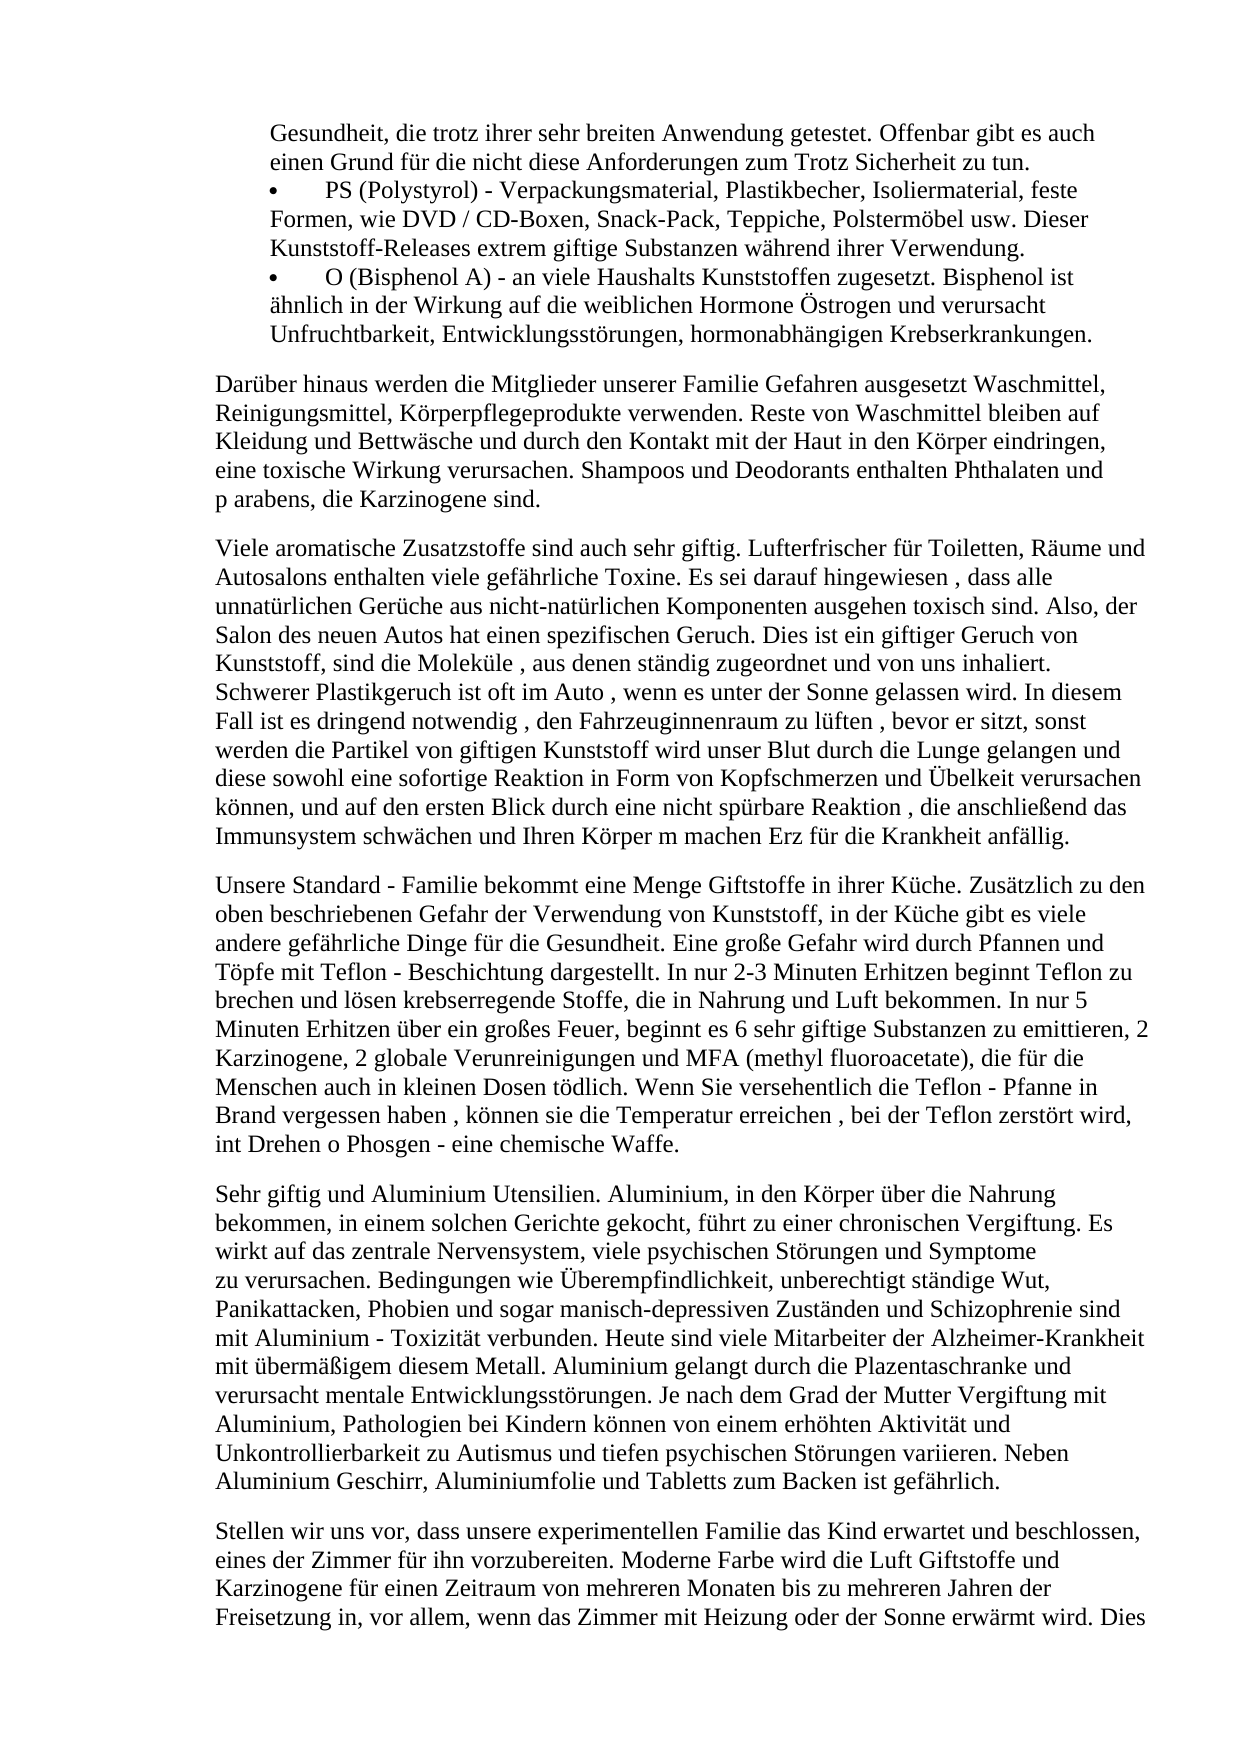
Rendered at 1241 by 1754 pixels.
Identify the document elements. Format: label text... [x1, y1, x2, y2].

text Sehr giftig und Aluminium Utensilien. Aluminium, in den Körper über die Nahrung bekommen, in einem solchen Gerichte gekocht, führt zu einer chronischen Vergiftung. Es wirkt auf das zentrale Nervensystem, viele psychischen Störungen und Symptome zu verursachen. Bedingungen wie Überempfindlichkeit, unberechtigt ständige Wut, Panikattacken, Phobien und sogar manisch-depressiven Zuständen und Schizophrenie sind mit Aluminium - Toxizität verbunden. Heute sind viele Mitarbeiter der Alzheimer-Krankheit mit übermäßigem diesem Metall. Aluminium gelangt durch die Plazentaschranke und verursacht mentale Entwicklungsstörungen. Je nach dem Grad der Mutter Vergiftung mit Aluminium, Pathologien bei Kindern können von einem erhöhten Aktivität und Unkontrollierbarkeit zu Autismus und tiefen psychischen Störungen variieren. Neben Aluminium Geschirr, Aluminiumfolie und Tabletts zum Backen ist gefährlich. [215, 1179, 1152, 1495]
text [215, 1516, 1152, 1631]
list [269, 118, 1152, 176]
text Unsere Standard - Familie bekommt eine Menge Giftstoffe in ihrer Küche. Zusätzlich zu den oben beschriebenen Gefahr der Verwendung von Kunststoff, in der Küche gibt es viele andere gefährliche Dinge für die Gesundheit. Eine große Gefahr wird durch Pfannen und Töpfe mit Teflon - Beschichtung dargestellt. In nur 2-3 Minuten Erhitzen beginnt Teflon zu brechen und lösen krebserregende Stoffe, die in Nahrung und Luft bekommen. In nur 5 Minuten Erhitzen über ein großes Feuer, beginnt es 6 sehr giftige Substanzen zu emittieren, 2 Karzinogene, 2 globale Verunreinigungen und MFA (methyl fluoroacetate), die für die Menschen auch in kleinen Dosen tödlich. Wenn Sie versehentlich die Teflon - Pfanne in Brand vergessen haben , können sie die Temperatur erreichen , bei der Teflon zerstört wird, int Drehen o Phosgen - eine chemische Waffe. [215, 871, 1152, 1158]
list PS (Polystyrol) - Verpackungsmaterial, Plastikbecher, Isoliermaterial, feste Formen, wie DVD / CD-Boxen, Snack-Pack, Teppiche, Polstermöbel usw. Dieser Kunststoff-Releases extrem giftige Substanzen während ihrer Verwendung. [269, 176, 1152, 262]
list О (Bisphenol A) - an viele Haushalts Kunststoffen zugesetzt. Bisphenol ist ähnlich in der Wirkung auf die weiblichen Hormone Östrogen und verursacht Unfruchtbarkeit, Entwicklungsstörungen, hormonabhängigen Krebserkrankungen. [269, 262, 1152, 348]
text Darüber hinaus werden die Mitglieder unserer Familie Gefahren ausgesetzt Waschmittel, Reinigungsmittel, Körperpflegeprodukte verwenden. Reste von Waschmittel bleiben auf Kleidung und Bettwäsche und durch den Kontakt mit der Haut in den Körper eindringen, eine toxische Wirkung verursachen. Shampoos und Deodorants enthalten Phthalaten und p arabens, die Karzinogene sind. [215, 369, 1152, 513]
text Viele aromatische Zusatzstoffe sind auch sehr giftig. Lufterfrischer für Toiletten, Räume und Autosalons enthalten viele gefährliche Toxine. Es sei darauf hingewiesen , dass alle unnatürlichen Gerüche aus nicht-natürlichen Komponenten ausgehen toxisch sind. Also, der Salon des neuen Autos hat einen spezifischen Geruch. Dies ist ein giftiger Geruch von Kunststoff, sind die Moleküle , aus denen ständig zugeordnet und von uns inhaliert. Schwerer Plastikgeruch ist oft im Auto , wenn es unter der Sonne gelassen wird. In diesem Fall ist es dringend notwendig , den Fahrzeuginnenraum zu lüften , bevor er sitzt, sonst werden die Partikel von giftigen Kunststoff wird unser Blut durch die Lunge gelangen und diese sowohl eine sofortige Reaktion in Form von Kopfschmerzen und Übelkeit verursachen können, und auf den ersten Blick durch eine nicht spürbare Reaktion , die anschließend das Immunsystem schwächen und Ihren Körper m machen Erz für die Krankheit anfällig. [215, 533, 1152, 850]
